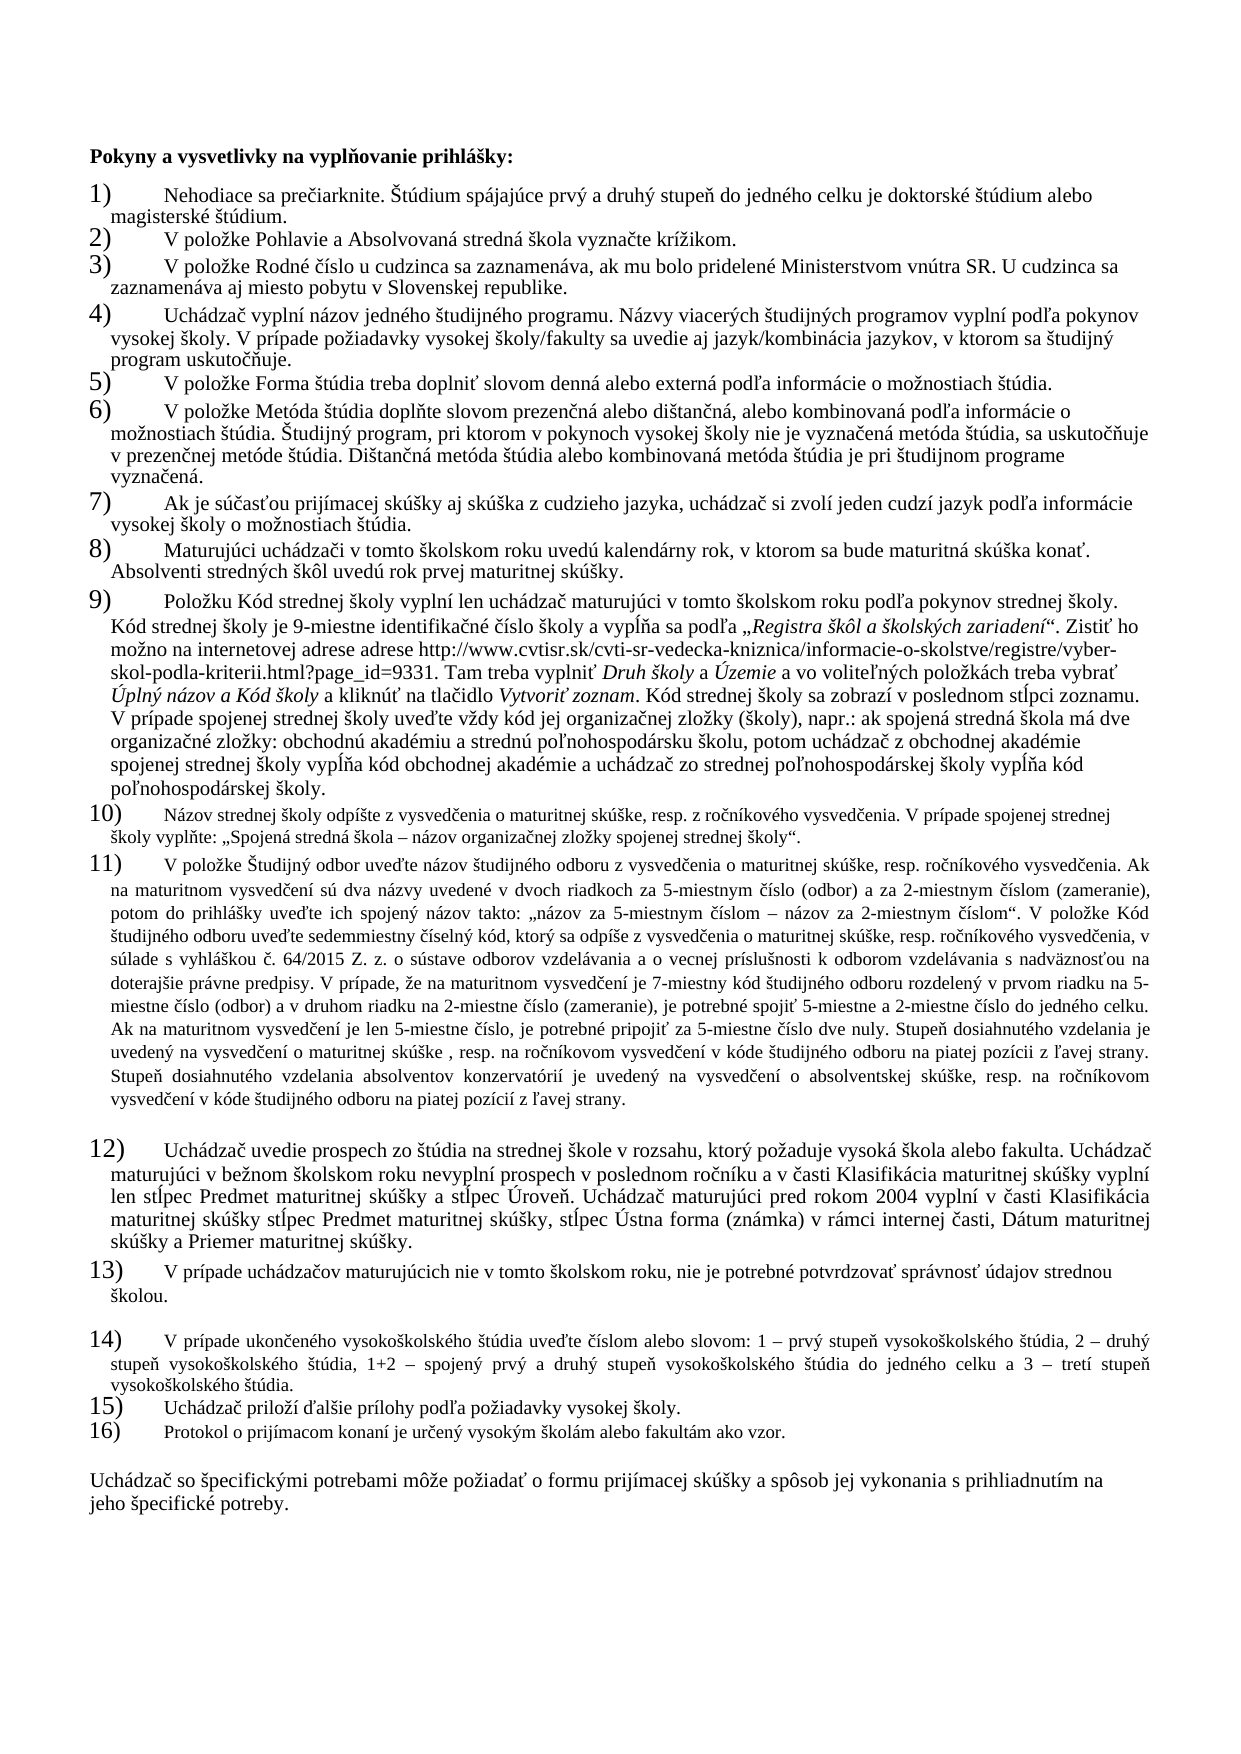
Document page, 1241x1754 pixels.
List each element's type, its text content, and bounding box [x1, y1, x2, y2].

text Pokyny a vysvetlivky na vyplňovanie prihlášky: [89, 144, 1152, 168]
list Ak je súčasťou prijímacej skúšky aj skúška z cudzieho jazyka, uchádzač si zvolí jeden cudzí jazyk podľa informácie vysokej školy o možnostiach štúdia. [89, 489, 1152, 536]
list Uchádzač priloží ďalšie prílohy podľa požiadavky vysokej školy. [89, 1396, 1152, 1419]
list V položke Pohlavie a Absolvovaná stredná škola vyznačte krížikom. [105, 228, 1152, 251]
list V položke Forma štúdia treba doplniť slovom denná alebo externá podľa informácie o možnostiach štúdia. [89, 371, 1152, 395]
list V prípade ukončeného vysokoškolského štúdia uveďte číslom alebo slovom: 1 – prvý stupeň vysokoškolského štúdia, 2 – druhý stupeň vysokoškolského štúdia, 1+2 – spojený prvý a druhý stupeň vysokoškolského štúdia do jedného celku a 3 – tretí stupeň vysokoškolského štúdia. [89, 1325, 1152, 1396]
list V prípade uchádzačov maturujúcich nie v tomto školskom roku, nie je potrebné potvrdzovať správnosť údajov strednou školou. [89, 1254, 1150, 1307]
list Protokol o prijímacom konaní je určený vysokým školám alebo fakultám ako vzor. [89, 1421, 1152, 1443]
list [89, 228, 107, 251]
list Nehodiace sa prečiarknite. Štúdium spájajúce prvý a druhý stupeň do jedného celku je doktorské štúdium alebo magisterské štúdium. [89, 181, 1152, 228]
list Názov strednej školy odpíšte z vysvedčenia o maturitnej skúške, resp. z ročníkového vysvedčenia. V prípade spojenej strednej školy vyplňte: „Spojená stredná škola – názov organizačnej zložky spojenej strednej školy“. [89, 801, 1152, 847]
list Maturujúci uchádzači v tomto školskom roku uvedú kalendárny rok, v ktorom sa bude maturitná skúška konať. Absolventi stredných škôl uvedú rok prvej maturitnej skúšky. [89, 537, 1152, 583]
list Uchádzač uvedie prospech zo štúdia na strednej škole v rozsahu, ktorý požaduje vysoká škola alebo fakulta. Uchádzač maturujúci v bežnom školskom roku nevyplní prospech v poslednom ročníku a v časti Klasifikácia maturitnej skúšky vyplní len stĺpec Predmet maturitnej skúšky a stĺpec Úroveň. Uchádzač maturujúci pred rokom 2004 vyplní v časti Klasifikácia maturitnej skúšky stĺpec Predmet maturitnej skúšky, stĺpec Ústna forma (známka) v rámci internej časti, Dátum maturitnej skúšky a Priemer maturitnej skúšky. [89, 1135, 1152, 1253]
list V položke Metóda štúdia doplňte slovom prezenčná alebo dištančná, alebo kombinovaná podľa informácie o možnostiach štúdia. Študijný program, pri ktorom v pokynoch vysokej školy nie je vyznačená metóda štúdia, sa uskutočňuje v prezenčnej metóde štúdia. Dištančná metóda štúdia alebo kombinovaná metóda štúdia je pri študijnom programe vyznačená. [89, 397, 1152, 488]
list Položku Kód strednej školy vyplní len uchádzač maturujúci v tomto školskom roku podľa pokynov strednej školy. Kód strednej školy je 9-miestne identifikačné číslo školy a vypĺňa sa podľa „Registra škôl a školských zariadení“. Zistiť ho možno na internetovej adrese adrese http://www.cvtisr.sk/cvti-sr-vedecka-kniznica/informacie-o-skolstve/registre/vyber-skol-podla-kriterii.html?page_id=9331. Tam treba vyplniť Druh školy a Územie a vo voliteľných položkách treba vybrať Úplný názov a Kód školy a kliknúť na tlačidlo Vytvoriť zoznam. Kód strednej školy sa zobrazí v poslednom stĺpci zoznamu. V prípade spojenej strednej školy uveďte vždy kód jej organizačnej zložky (školy), napr.: ak spojená stredná škola má dve organizačné zložky: obchodnú akadémiu a strednú poľnohospodársku školu, potom uchádzač z obchodnej akadémie spojenej strednej školy vypĺňa kód obchodnej akadémie a uchádzač zo strednej poľnohospodárskej školy vypĺňa kód poľnohospodárskej školy. [89, 585, 1152, 799]
list V položke Rodné číslo u cudzinca sa zaznamenáva, ak mu bolo pridelené Ministerstvom vnútra SR. U cudzinca sa zaznamenáva aj miesto pobytu v Slovenskej republike. [89, 253, 1152, 299]
list Uchádzač vyplní názov jedného študijného programu. Názvy viacerých študijných programov vyplní podľa pokynov vysokej školy. V prípade požiadavky vysokej školy/fakulty sa uvedie aj jazyk/kombinácia jazykov, v ktorom sa študijný program uskutočňuje. [89, 300, 1152, 371]
text Uchádzač so špecifickými potrebami môže požiadať o formu prijímacej skúšky a spôsob jej vykonania s prihliadnutím na jeho špecifické potreby. [89, 1468, 1144, 1515]
list V položke Študijný odbor uveďte názov študijného odboru z vysvedčenia o maturitnej skúške, resp. ročníkového vysvedčenia. Ak na maturitnom vysvedčení sú dva názvy uvedené v dvoch riadkoch za 5-miestnym číslo (odbor) a za 2-miestnym číslom (zameranie), potom do prihlášky uveďte ich spojený názov takto: „názov za 5-miestnym číslom – názov za 2-miestnym číslom“. V položke Kód študijného odboru uveďte sedemmiestny číselný kód, ktorý sa odpíše z vysvedčenia o maturitnej skúške, resp. ročníkového vysvedčenia, v súlade s vyhláškou č. 64/2015 Z. z. o sústave odborov vzdelávania a o vecnej príslušnosti k odborom vzdelávania s nadväznosťou na doterajšie právne predpisy. V prípade, že na maturitnom vysvedčení je 7-miestny kód študijného odboru rozdelený v prvom riadku na 5-miestne číslo (odbor) a v druhom riadku na 2-miestne číslo (zameranie), je potrebné spojiť 5-miestne a 2-miestne číslo do jedného celku. Ak na maturitnom vysvedčení je len 5-miestne číslo, je potrebné pripojiť za 5-miestne číslo dve nuly. Stupeň dosiahnutého vzdelania je uvedený na vysvedčení o maturitnej skúške , resp. na ročníkovom vysvedčení v kóde študijného odboru na piatej pozícii z ľavej strany. Stupeň dosiahnutého vzdelania absolventov konzervatórií je uvedený na vysvedčení o absolventskej skúške, resp. na ročníkovom vysvedčení v kóde študijného odboru na piatej pozícií z ľavej strany. [89, 848, 1152, 1109]
